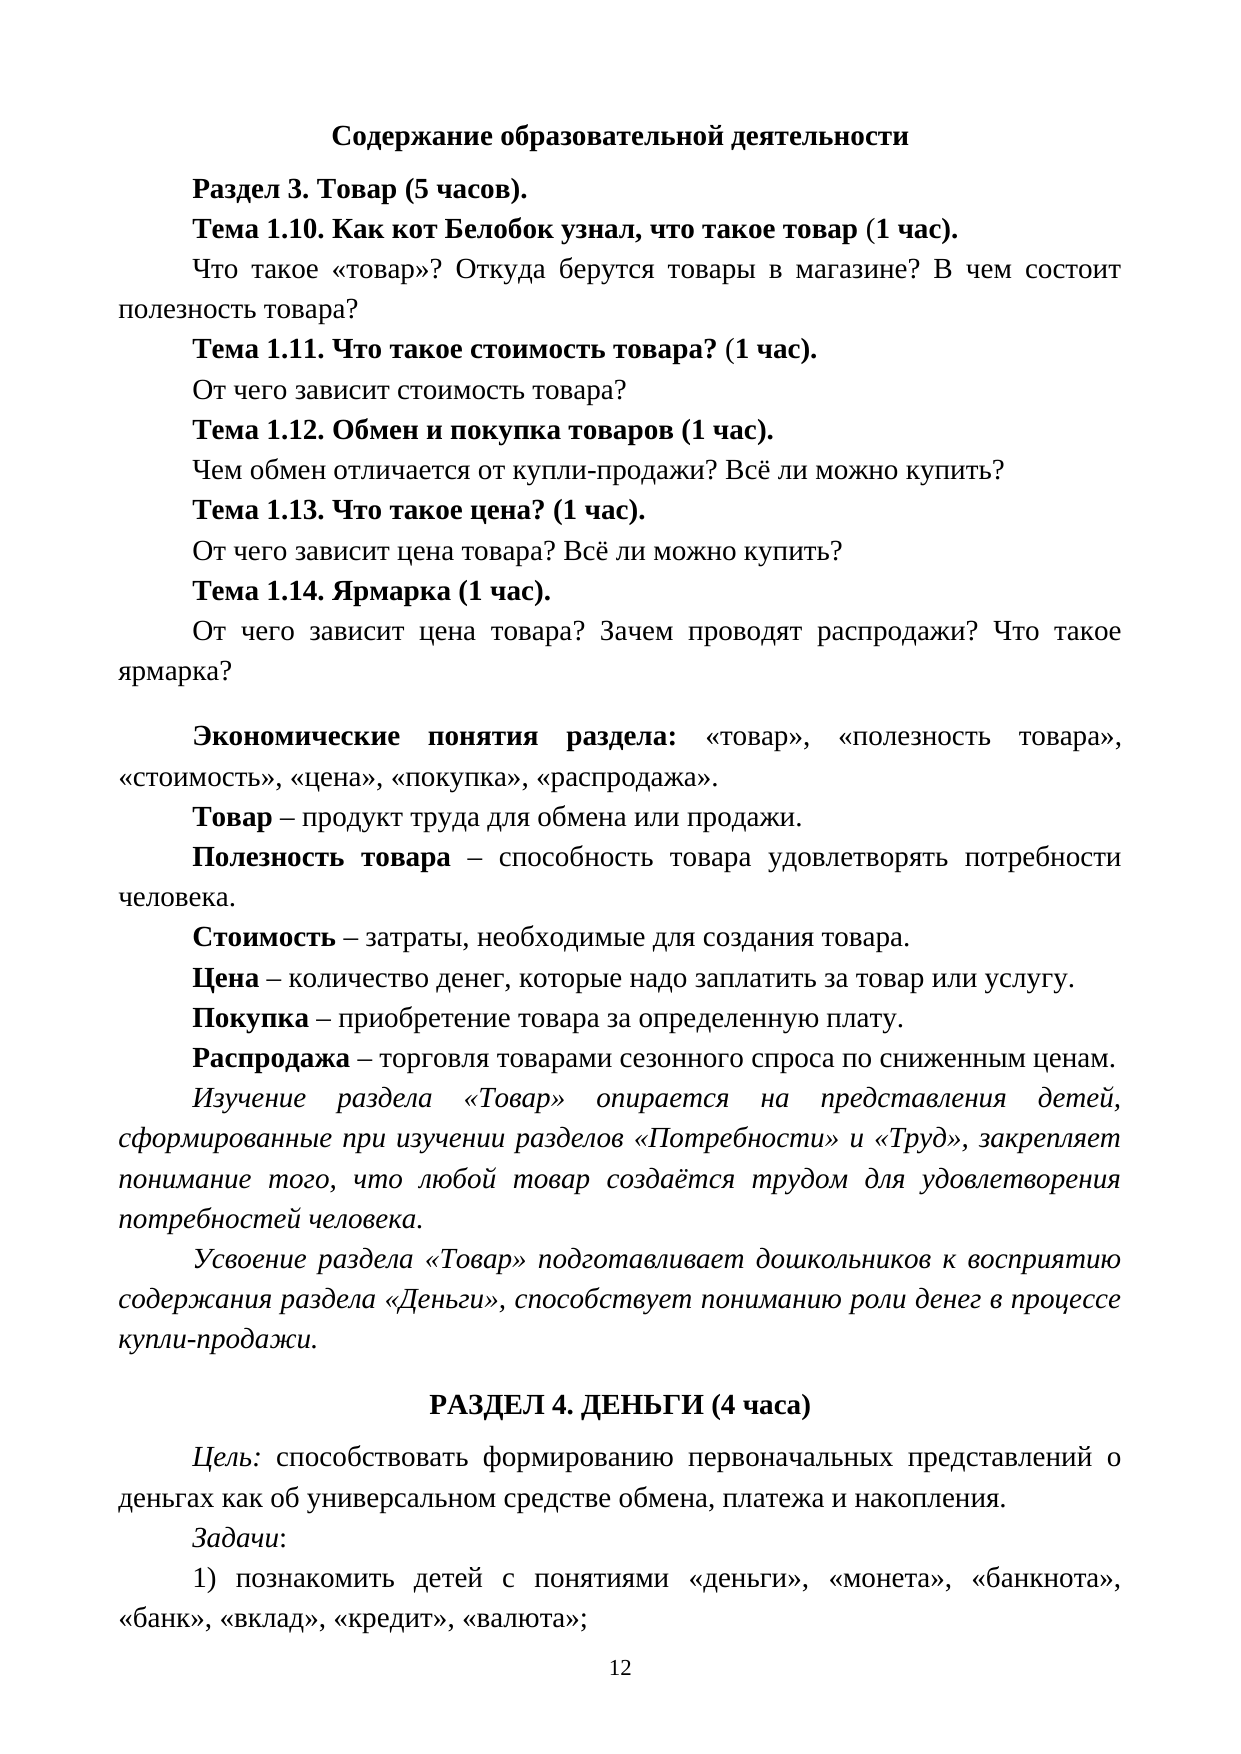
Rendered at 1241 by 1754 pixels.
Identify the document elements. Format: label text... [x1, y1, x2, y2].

list Тема 1.12. Обмен и покупка товаров (1 час). [118, 412, 1122, 446]
list Цена – количество денег, которые надо заплатить за товар или услугу. [118, 960, 1122, 993]
text 1) познакомить детей с понятиями «деньги», «монета», «банкнота», «банк», «вклад», «кредит», «валюта»; [118, 1560, 1122, 1634]
list Экономические понятия раздела: «товар», «полезность товара», «стоимость», «цена», «покупка», «распродажа». [118, 718, 1122, 792]
list Изучение раздела «Товар» опирается на представления детей, сформированные при изучении разделов «Потребности» и «Труд», закрепляет понимание того, что любой товар создаётся трудом для удовлетворения потребностей человека. [118, 1080, 1122, 1234]
text Цель: способствовать формированию первоначальных представлений о деньгах как об универсальном средстве обмена, платежа и накопления. [118, 1439, 1122, 1513]
text Усвоение раздела «Товар» подготавливает дошкольников к восприятию содержания раздела «Деньги», способствует пониманию роли денег в процессе купли-продажи. [118, 1241, 1122, 1355]
text Содержание образовательной деятельности [118, 118, 1122, 152]
list От чего зависит цена товара? Зачем проводят распродажи? Что такое ярмарка? [118, 613, 1122, 687]
list От чего зависит цена товара? Всё ли можно купить? [118, 533, 1122, 566]
list РАЗДЕЛ 4. ДЕНЬГИ (4 часа) [118, 1387, 1122, 1420]
list Покупка – приобретение товара за определенную плату. [118, 1000, 1122, 1033]
list Тема 1.14. Ярмарка (1 час). [118, 573, 1122, 606]
list Распродажа – торговля товарами сезонного спроса по сниженным ценам. [118, 1040, 1122, 1074]
list От чего зависит стоимость товара? [118, 372, 1122, 405]
list Полезность товара – способность товара удовлетворять потребности человека. [118, 839, 1122, 913]
list Тема 1.11. Что такое стоимость товара? (1 час). [118, 332, 1122, 365]
text Задачи: [118, 1520, 1122, 1553]
list Стоимость – затраты, необходимые для создания товара. [118, 919, 1122, 953]
list Тема 1.13. Что такое цена? (1 час). [118, 492, 1122, 526]
list Раздел 3. Товар (5 часов). [118, 171, 1122, 204]
list Товар – продукт труда для обмена или продажи. [118, 799, 1122, 832]
list Что такое «товар»? Откуда берутся товары в магазине? В чем состоит полезность товара? [118, 251, 1122, 325]
list Тема 1.10. Как кот Белобок узнал, что такое товар (1 час). [118, 211, 1122, 244]
list Чем обмен отличается от купли-продажи? Всё ли можно купить? [118, 452, 1122, 486]
